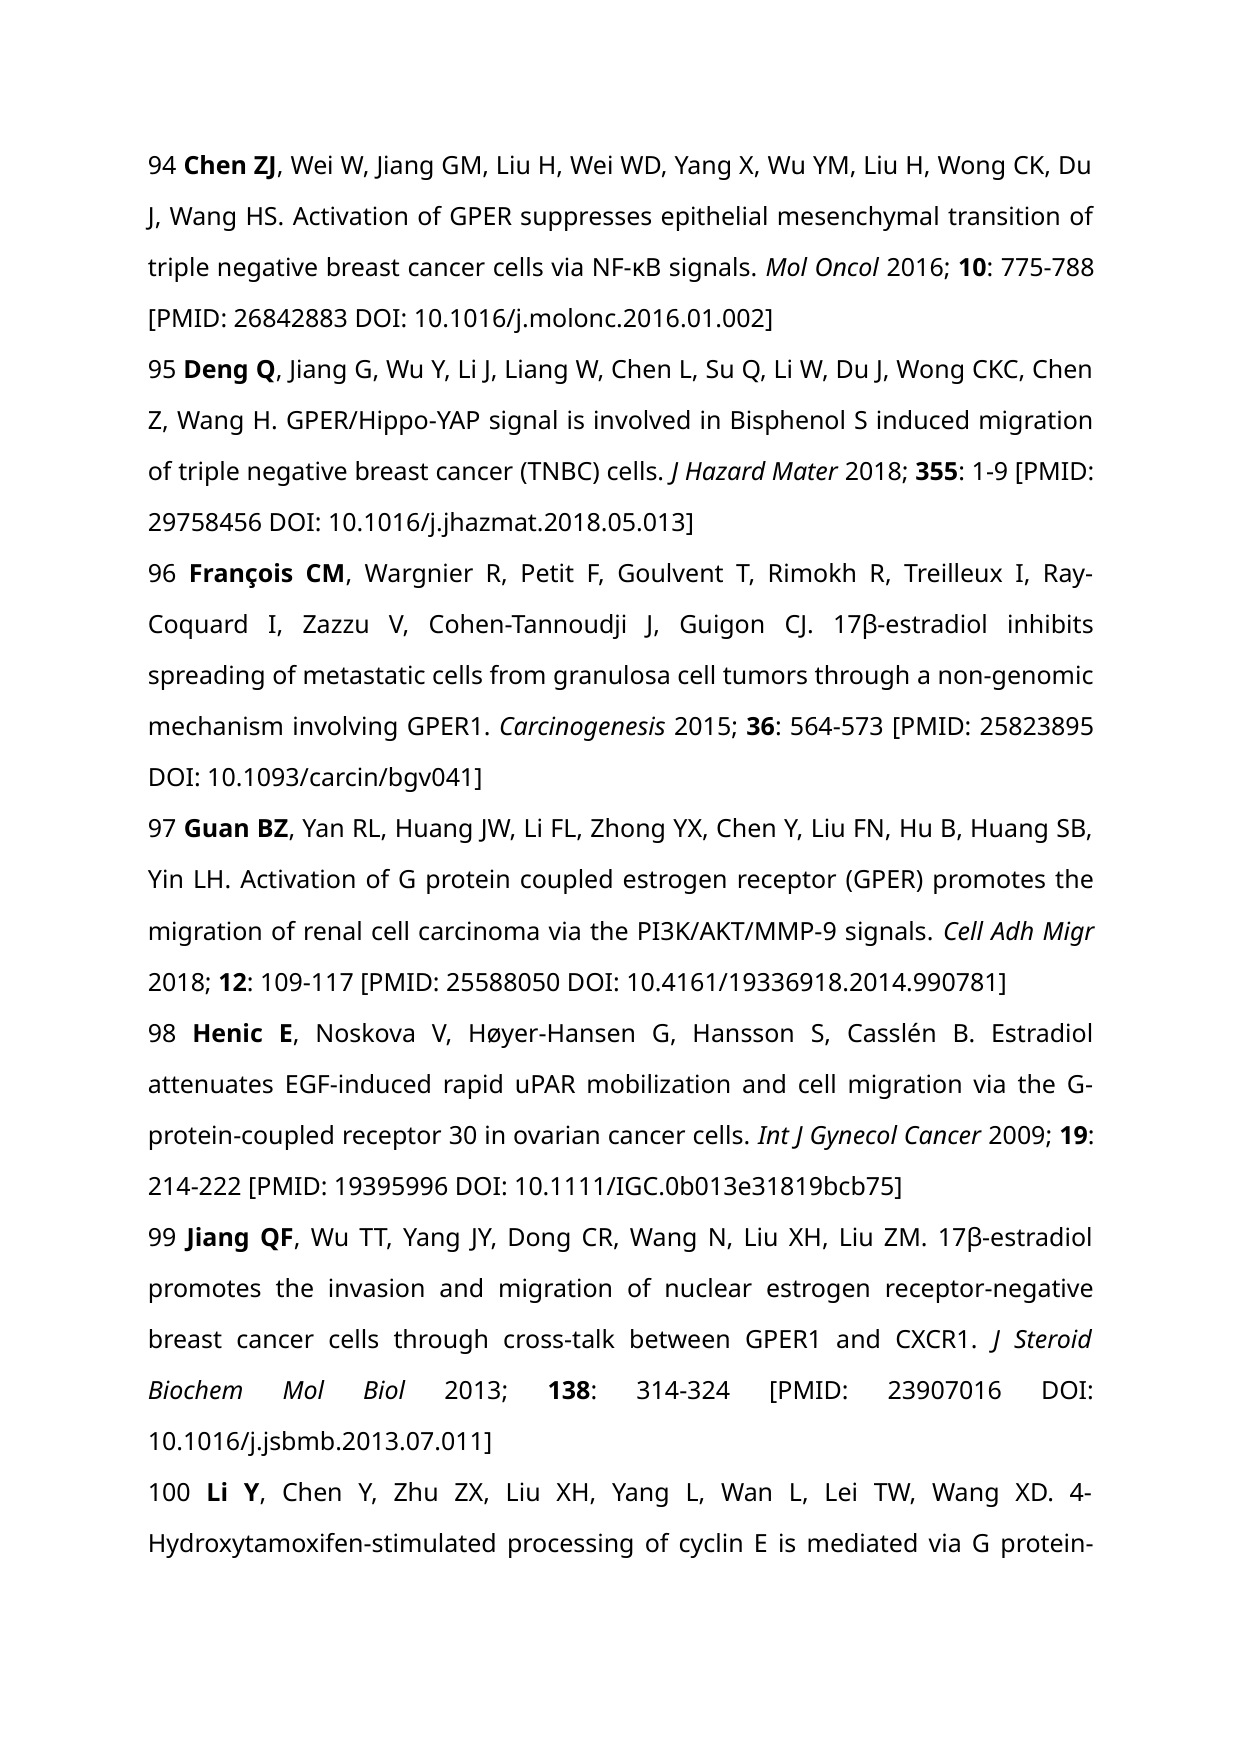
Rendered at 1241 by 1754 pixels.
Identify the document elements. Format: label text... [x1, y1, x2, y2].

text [148, 1475, 1094, 1560]
text 95 Deng Q, Jiang G, Wu Y, Li J, Liang W, Chen L, Su Q, Li W, Du J, Wong CKC, Chen Z, Wang H. GPER/Hippo-YAP signal is involved in Bisphenol S induced migration of triple negative breast cancer (TNBC) cells. J Hazard Mater 2018; 355: 1-9 [PMID: 29758456 DOI: 10.1016/j.jhazmat.2018.05.013] [148, 352, 1094, 539]
text 97 Guan BZ, Yan RL, Huang JW, Li FL, Zhong YX, Chen Y, Liu FN, Hu B, Huang SB, Yin LH. Activation of G protein coupled estrogen receptor (GPER) promotes the migration of renal cell carcinoma via the PI3K/AKT/MMP-9 signals. Cell Adh Migr 2018; 12: 109-117 [PMID: 25588050 DOI: 10.4161/19336918.2014.990781] [148, 811, 1094, 998]
text 98 Henic E, Noskova V, Høyer-Hansen G, Hansson S, Casslén B. Estradiol attenuates EGF-induced rapid uPAR mobilization and cell migration via the G-protein-coupled receptor 30 in ovarian cancer cells. Int J Gynecol Cancer 2009; 19: 214-222 [PMID: 19395996 DOI: 10.1111/IGC.0b013e31819bcb75] [148, 1015, 1094, 1202]
text 94 Chen ZJ, Wei W, Jiang GM, Liu H, Wei WD, Yang X, Wu YM, Liu H, Wong CK, Du J, Wang HS. Activation of GPER suppresses epithelial mesenchymal transition of triple negative breast cancer cells via NF-κB signals. Mol Oncol 2016; 10: 775-788 [PMID: 26842883 DOI: 10.1016/j.molonc.2016.01.002] [148, 148, 1094, 335]
text 96 François CM, Wargnier R, Petit F, Goulvent T, Rimokh R, Treilleux I, Ray-Coquard I, Zazzu V, Cohen-Tannoudji J, Guigon CJ. 17β-estradiol inhibits spreading of metastatic cells from granulosa cell tumors through a non-genomic mechanism involving GPER1. Carcinogenesis 2015; 36: 564-573 [PMID: 25823895 DOI: 10.1093/carcin/bgv041] [148, 556, 1094, 794]
text 99 Jiang QF, Wu TT, Yang JY, Dong CR, Wang N, Liu XH, Liu ZM. 17β-estradiol promotes the invasion and migration of nuclear estrogen receptor-negative breast cancer cells through cross-talk between GPER1 and CXCR1. J Steroid Biochem Mol Biol 2013; 138: 314-324 [PMID: 23907016 DOI: 10.1016/j.jsbmb.2013.07.011] [148, 1219, 1094, 1458]
